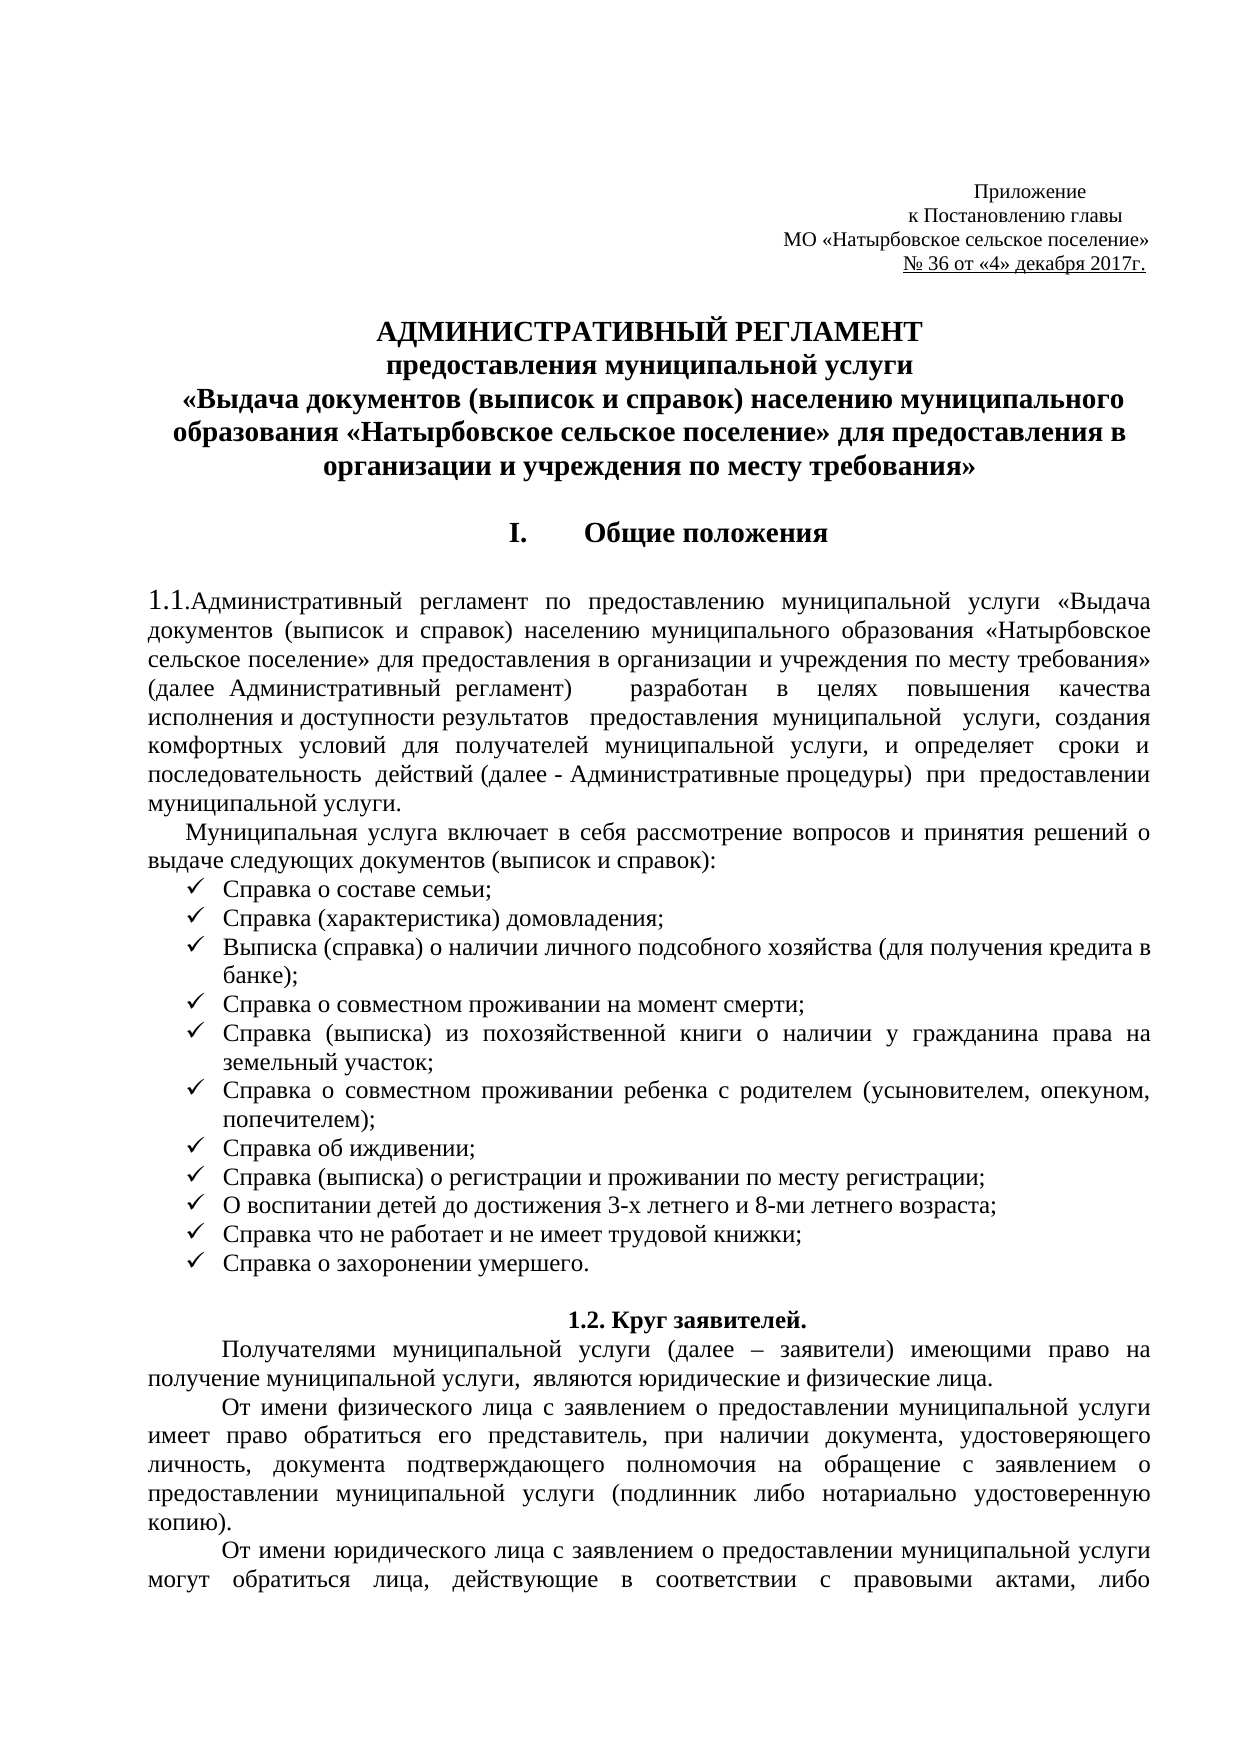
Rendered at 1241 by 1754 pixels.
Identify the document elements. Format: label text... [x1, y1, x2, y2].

text Получателями муниципальной услуги (далее – заявители) имеющими право на получение муниципальной услуги, являются юридические и физические лица. [148, 1334, 1152, 1392]
list Справка о совместном проживании ребенка с родителем (усыновителем, опекуном, попечителем); [185, 1076, 1152, 1133]
list Справка об иждивении; [185, 1133, 1152, 1162]
list Справка (выписка) из похозяйственной книги о наличии у гражданина права на земельный участок; [185, 1018, 1152, 1076]
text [148, 1536, 1152, 1593]
text АДМИНИСТРАТИВНЫЙ РЕГЛАМЕНТ [148, 314, 1152, 347]
list Справка о совместном проживании на момент смерти; [185, 989, 1152, 1018]
list Справка (характеристика) домовладения; [185, 903, 1152, 932]
text предоставления муниципальной услуги [148, 347, 1152, 381]
text к Постановлению главы [148, 203, 1152, 227]
text № 36 от «4» декабря 2017г. [148, 251, 1152, 275]
text 1.2. Круг заявителей. [148, 1306, 1152, 1334]
list О воспитании детей до достижения 3-х летнего и 8-ми летнего возраста; [185, 1191, 1152, 1219]
list Справка (выписка) о регистрации и проживании по месту регистрации; [185, 1162, 1152, 1191]
list Справка о захоронении умершего. [185, 1248, 1152, 1277]
list Общие положения [185, 515, 1152, 548]
list Выписка (справка) о наличии личного подсобного хозяйства (для получения кредита в банке); [185, 932, 1152, 989]
text Муниципальная услуга включает в себя рассмотрение вопросов и принятия решений о выдаче следующих документов (выписок и справок): [148, 817, 1152, 874]
text МО «Натырбовское сельское поселение» [148, 227, 1152, 251]
text 1.1.Административный регламент по предоставлению муниципальной услуги «Выдача документов (выписок и справок) населению муниципального образования «Натырбовское сельское поселение» для предоставления в организации и учреждения по месту требования» (далее Административный регламент) разработан в целях повышения качества исполнения и доступности результатов предоставления муниципальной услуги, создания комфортных условий для получателей муниципальной услуги, и определяет сроки и последовательность действий (далее - Административные процедуры) при предоставлении муниципальной услуги. [148, 582, 1152, 817]
list Справка о составе семьи; [185, 874, 1152, 903]
text От имени физического лица с заявлением о предоставлении муниципальной услуги имеет право обратиться его представитель, при наличии документа, удостоверяющего личность, документа подтверждающего полномочия на обращение с заявлением о предоставлении муниципальной услуги (подлинник либо нотариально удостоверенную копию). [148, 1392, 1152, 1536]
text Приложение [148, 179, 1152, 203]
list Справка что не работает и не имеет трудовой книжки; [185, 1219, 1152, 1248]
text «Выдача документов (выписок и справок) населению муниципального образования «Натырбовское сельское поселение» для предоставления в организации и учреждения по месту требования» [148, 381, 1152, 481]
